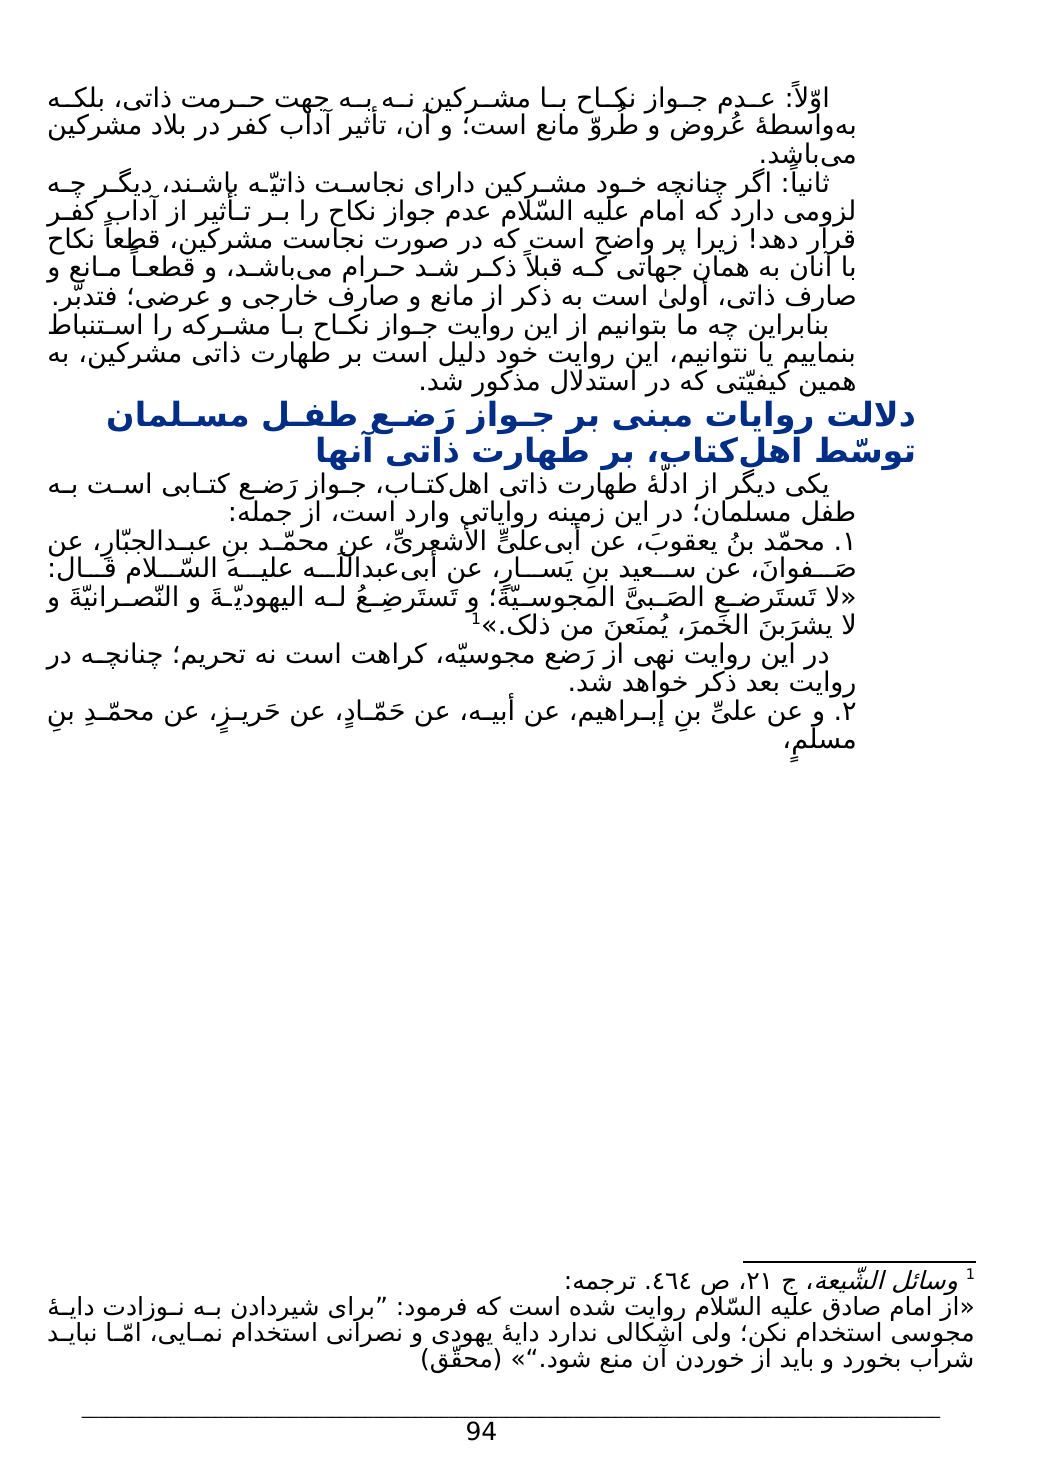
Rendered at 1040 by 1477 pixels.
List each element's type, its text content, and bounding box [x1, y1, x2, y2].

text بنابراین چه ما بتوانیم از این روایت جواز نکاح با مشرکه را استنباط بنماییم یا نتوانیم، این روایت خود دلیل است بر طهارت ذاتی مشرکین، به همین کیفیّتی که در استدلال مذکور شد. [47, 312, 857, 397]
text اوّلاً: عدم جواز نکاح با مشرکین نه به جهت حرمت ذاتی، بلکه به‌واسطۀ عُروض و طُروّ مانع است؛ و آن، تأثیر آداب کفر در بلاد مشرکین می‌باشد. [47, 84, 857, 169]
text ٢. و عن علیِّ بنِ إبراهیم، عن أبیه، عن حَمّادٍ، عن حَریزٍ، عن محمّدِ بنِ مسلمٍ، [47, 698, 857, 755]
text ثانیاً: اگر چنانچه خود مشرکین دارای نجاست ذاتیّه باشند، دیگر چه لزومی دارد که امام علیه السّلام عدم جواز نکاح را بر تأثیر از آداب کفر قرار دهد! زیرا پر واضح است که در صورت نجاست مشرکین، قطعاً نکاح با آنان به همان جهاتی که قبلاً ذکر شد حرام‌ می‌باشد، و قطعاً مانع و صارف ذاتی، أولیٰ است به ذکر از مانع و صارف خارجی و عرضی؛ فتدبّر. [47, 169, 857, 312]
text ١. محمّد بنُ یعقوبَ، عن أبی‌علیٍّ الأشعریِّ، عن محمّد بنِ عبدالجبّارِ، عن صَفوانَ، عن سعید بنِ یَسارٍ، عن أبی‌عبداللَه علیه السّلام قال: «لا تَستَرضعِ الصَبیَّ المجوسیّةَ؛ و تَستَرضِعُ له الیهودیّةَ و النّصرانیّةَ و لا یشرَبنَ الخمرَ، یُمنَعنَ من ذلک.» [47, 527, 857, 641]
subtitle دلالت روایات مبنی بر جواز رَضع طفل مسلمان توسّط اهل‌کتاب، بر طهارت ذاتی آنها‌ [106, 397, 916, 471]
text در این روایت نهی از رَضع مجوسیّه، کراهت است نه تحریم؛ چنانچه در روایت بعد ذکر خواهد شد. [47, 641, 857, 698]
text یکی دیگر از ادلّۀ طهارت ذاتی اهل‌کتاب، جواز رَضع کتابی است به طفل مسلمان؛ در این زمینه روایاتی وارد است، از جمله: [47, 471, 857, 527]
